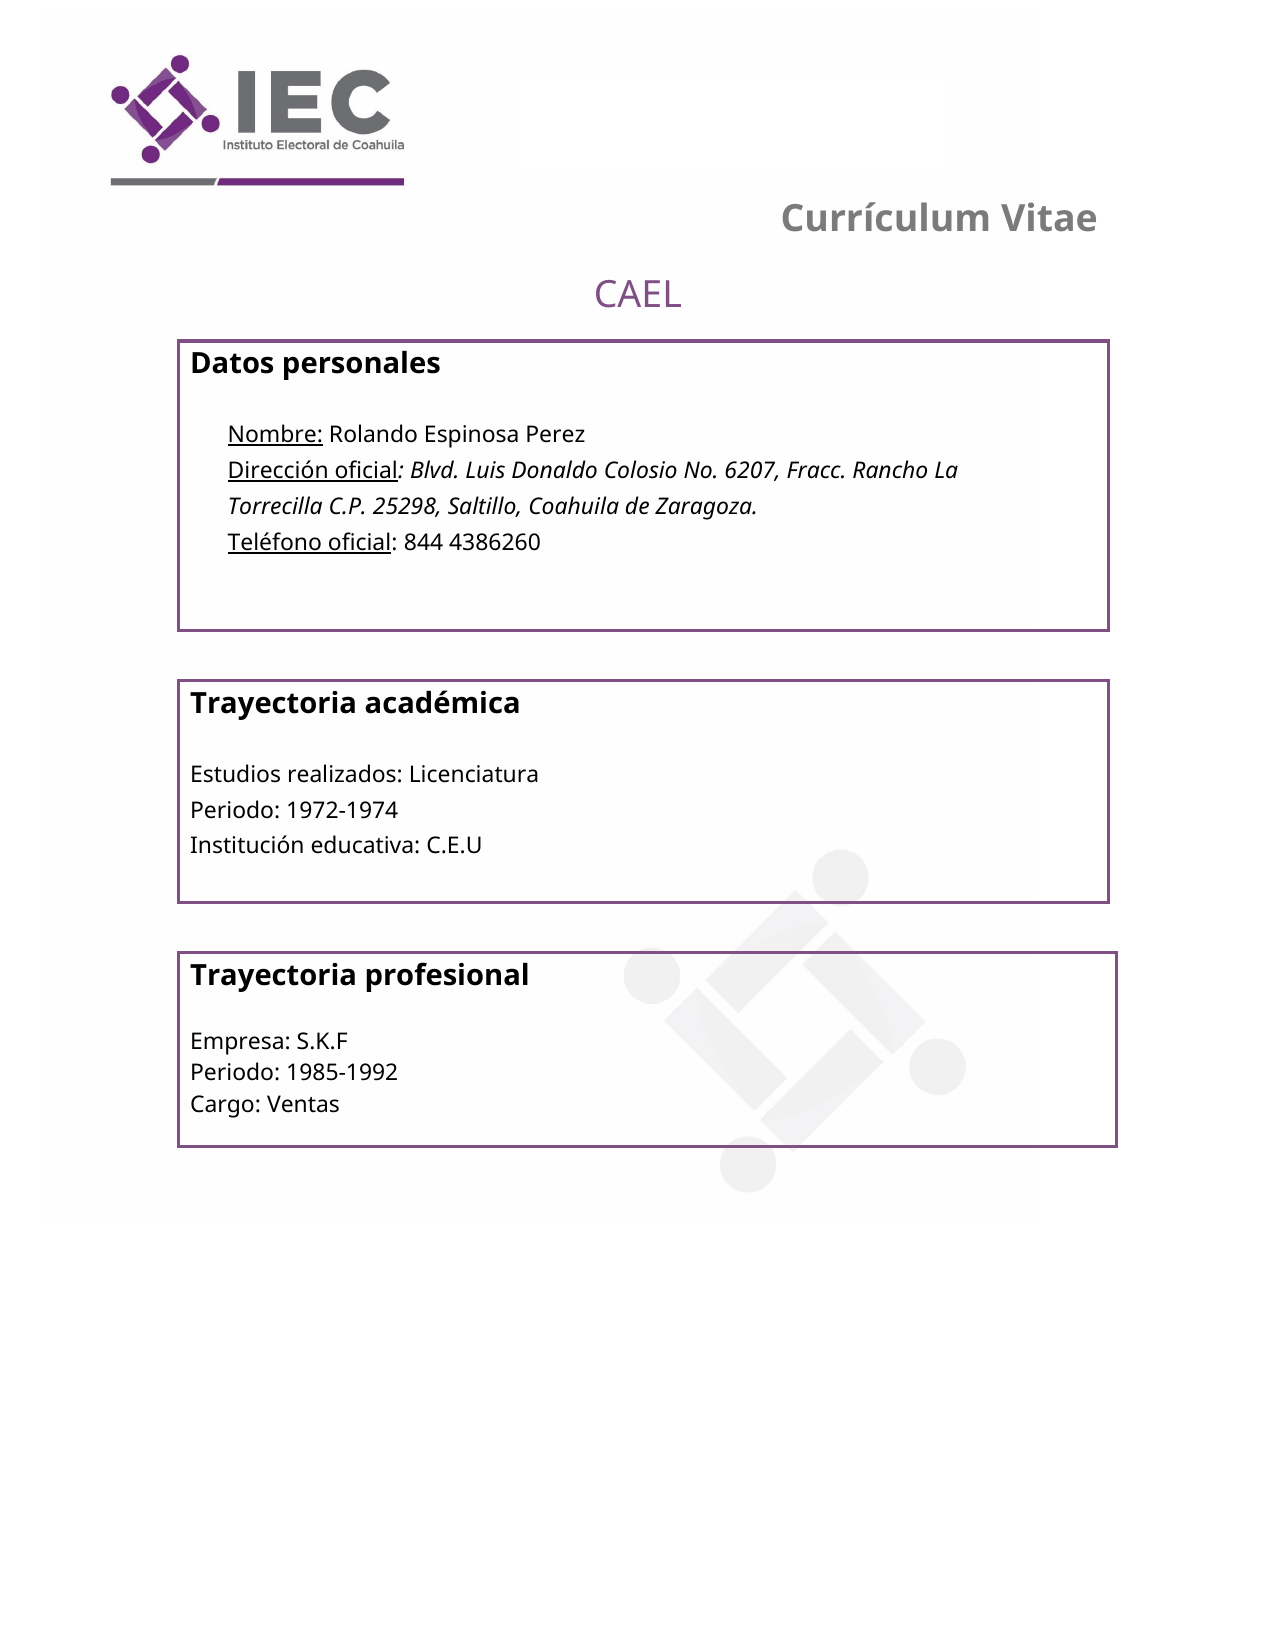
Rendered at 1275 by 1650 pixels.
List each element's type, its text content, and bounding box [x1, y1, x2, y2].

picture [42, 12, 1035, 1225]
text CAEL [267, 267, 1008, 318]
table_header Trayectoria profesional Empresa: S.K.F Periodo: 1985-1992 Cargo: Ventas [180, 954, 1115, 1145]
table_header Datos personales Nombre: Rolando Espinosa Perez Dirección oficial: Blvd. Luis Donaldo Colosio No. 6207, Fracc. Rancho La Torrecilla C.P. 25298, Saltillo, Coahuila de Zaragoza. Teléfono oficial: 844 4386260 [180, 343, 1107, 628]
text Currículum Vitae [177, 192, 1098, 243]
table_header Trayectoria académica Estudios realizados: Licenciatura Periodo: 1972-1974 Institución educativa: C.E.U [180, 682, 1107, 901]
